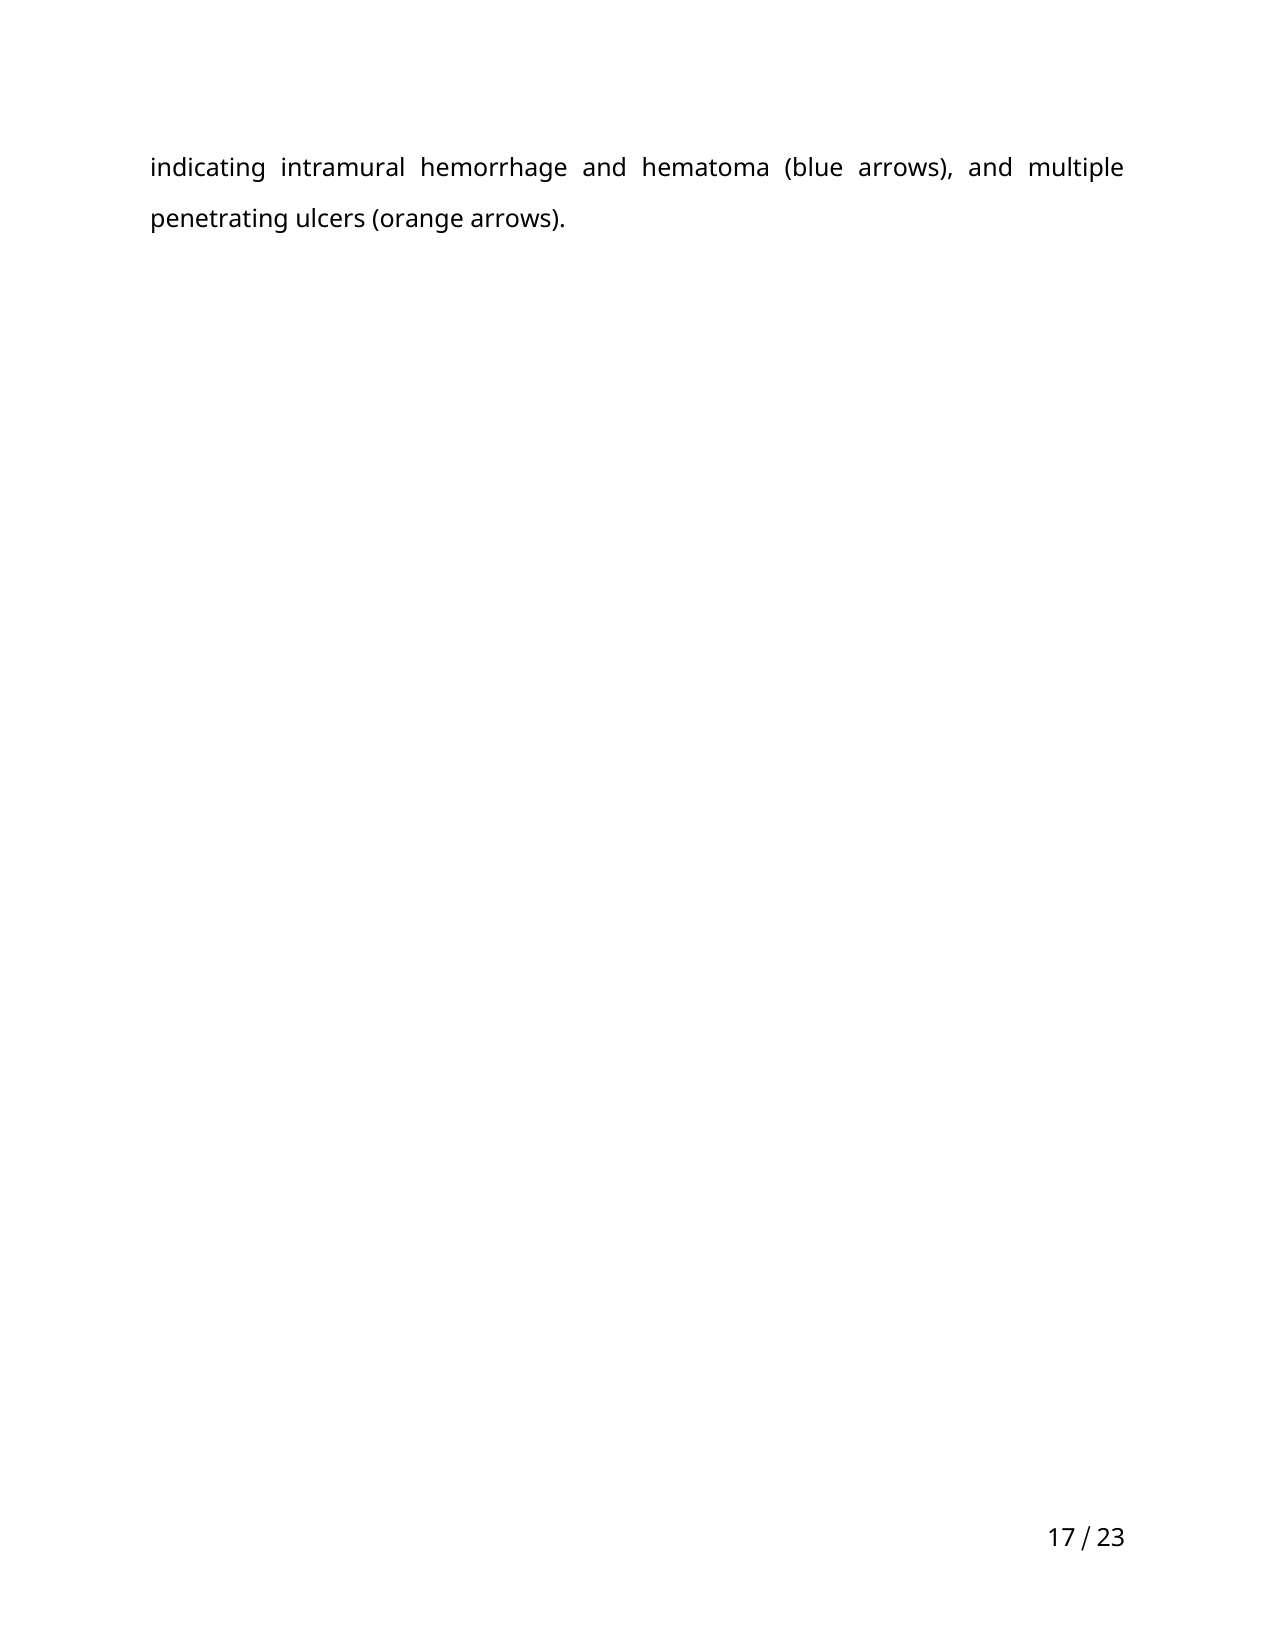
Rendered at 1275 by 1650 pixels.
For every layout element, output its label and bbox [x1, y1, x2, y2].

text [150, 150, 1125, 235]
